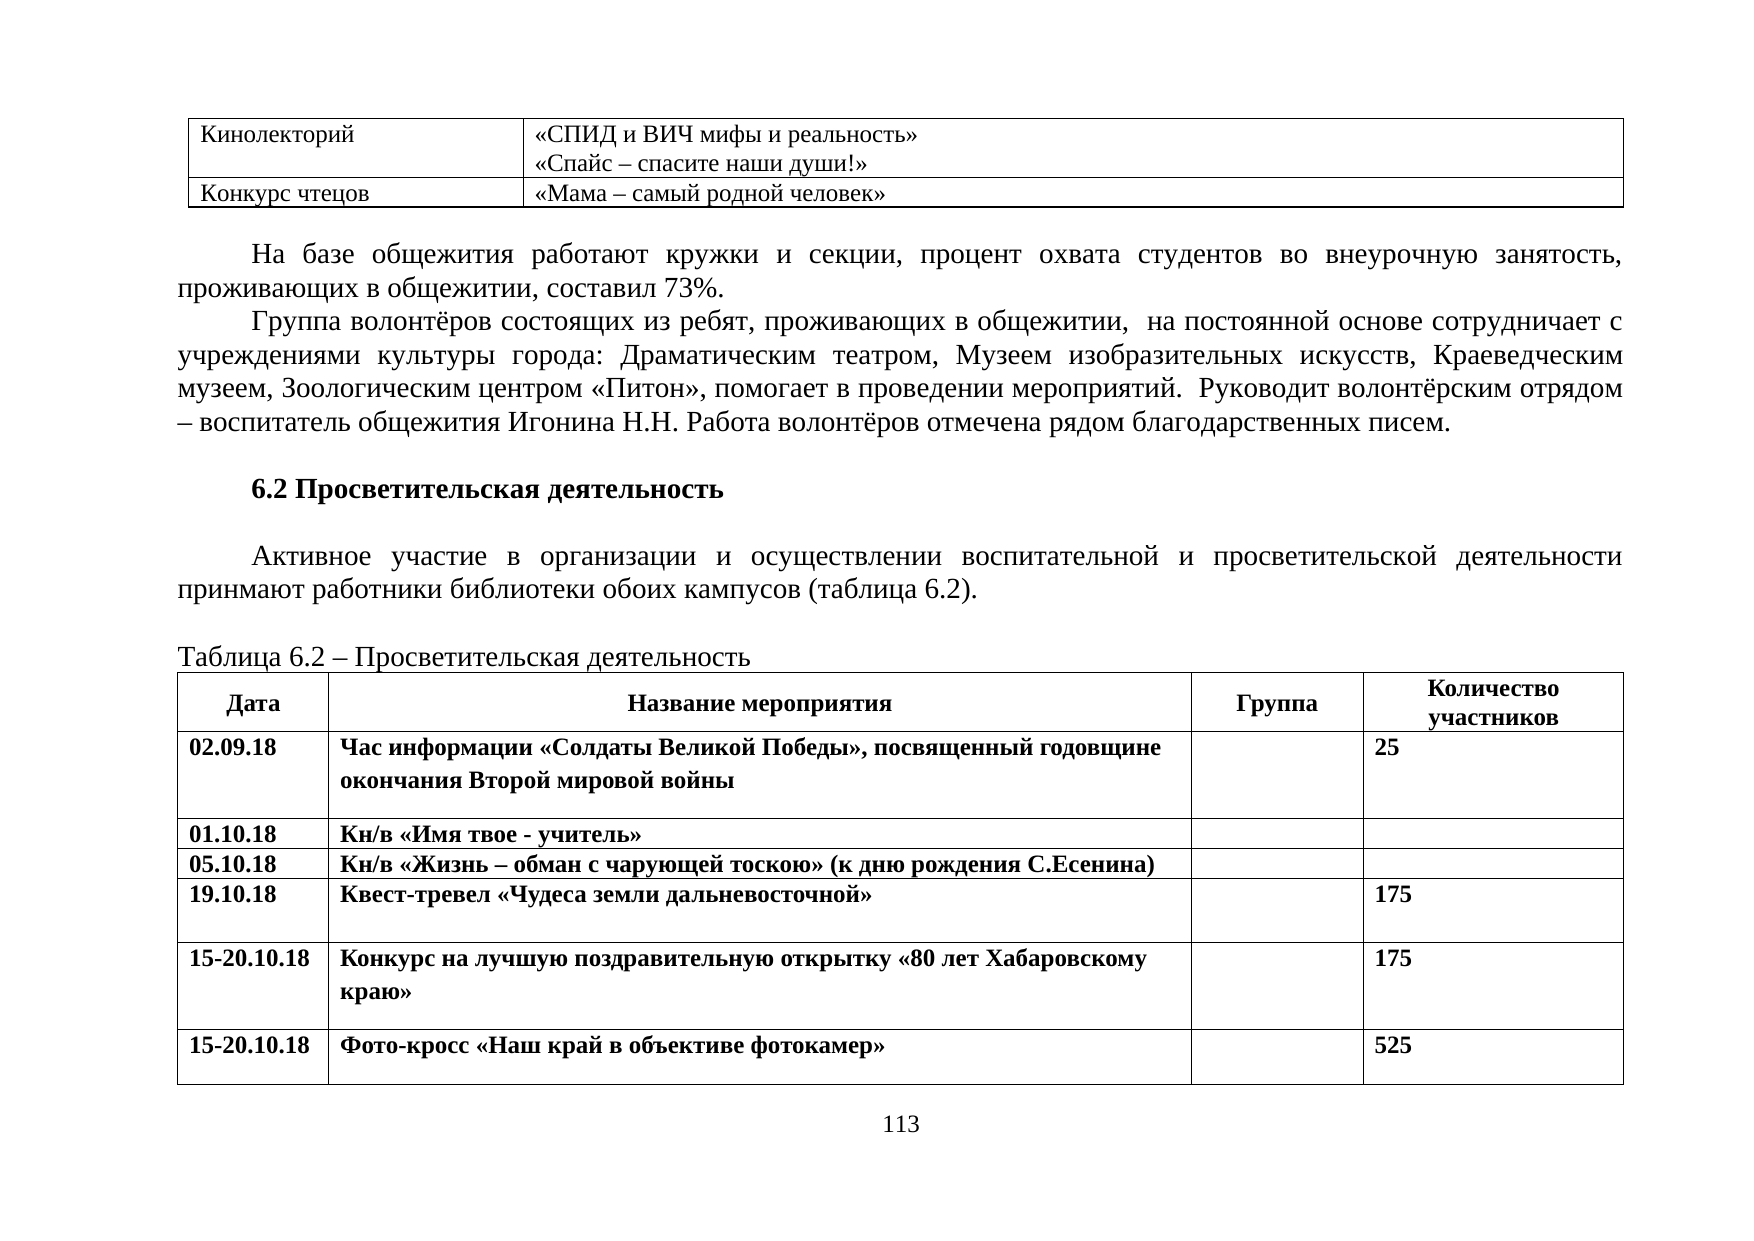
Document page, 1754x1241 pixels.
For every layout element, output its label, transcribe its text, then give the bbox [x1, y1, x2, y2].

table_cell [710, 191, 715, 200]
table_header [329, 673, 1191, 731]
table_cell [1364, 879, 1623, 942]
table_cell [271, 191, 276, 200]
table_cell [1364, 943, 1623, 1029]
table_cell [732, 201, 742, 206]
text Группа волонтёров состоящих из ребят, проживающих в общежитии, на постоянной основе сотрудничает с учреждениями культуры города: Драматическим театром, Музеем изобразительных искусств, Краеведческим музеем, Зоологическим центром «Питон», помогает в проведении мероприятий. Руководит волонтёрским отрядом – воспитатель общежития Игонина Н.Н. Работа волонтёров отмечена рядом благодарственных писем. [177, 303, 1624, 437]
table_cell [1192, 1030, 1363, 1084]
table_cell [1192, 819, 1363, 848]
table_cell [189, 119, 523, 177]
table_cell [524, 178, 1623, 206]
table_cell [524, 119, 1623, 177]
text 6.2 Просветительская деятельность [177, 471, 1624, 504]
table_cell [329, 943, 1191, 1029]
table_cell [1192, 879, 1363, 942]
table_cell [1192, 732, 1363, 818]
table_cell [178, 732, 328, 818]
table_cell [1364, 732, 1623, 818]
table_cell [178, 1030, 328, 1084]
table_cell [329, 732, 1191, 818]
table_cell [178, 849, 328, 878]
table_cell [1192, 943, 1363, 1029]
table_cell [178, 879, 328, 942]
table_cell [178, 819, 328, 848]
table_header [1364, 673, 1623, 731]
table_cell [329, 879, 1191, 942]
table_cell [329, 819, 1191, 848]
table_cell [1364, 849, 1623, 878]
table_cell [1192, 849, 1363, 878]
text Активное участие в организации и осуществлении воспитательной и просветительской деятельности принмают работники библиотеки обоих кампусов (таблица 6.2). [177, 538, 1624, 605]
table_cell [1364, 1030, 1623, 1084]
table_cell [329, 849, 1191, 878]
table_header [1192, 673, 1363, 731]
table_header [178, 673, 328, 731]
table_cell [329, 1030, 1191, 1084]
text Таблица 6.2 – Просветительская деятельность [177, 639, 1624, 672]
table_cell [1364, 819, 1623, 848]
text На базе общежития работают кружки и секции, процент охвата студентов во внеурочную занятость, проживающих в общежитии, составил 73%. [177, 236, 1624, 303]
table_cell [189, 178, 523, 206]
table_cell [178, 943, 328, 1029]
